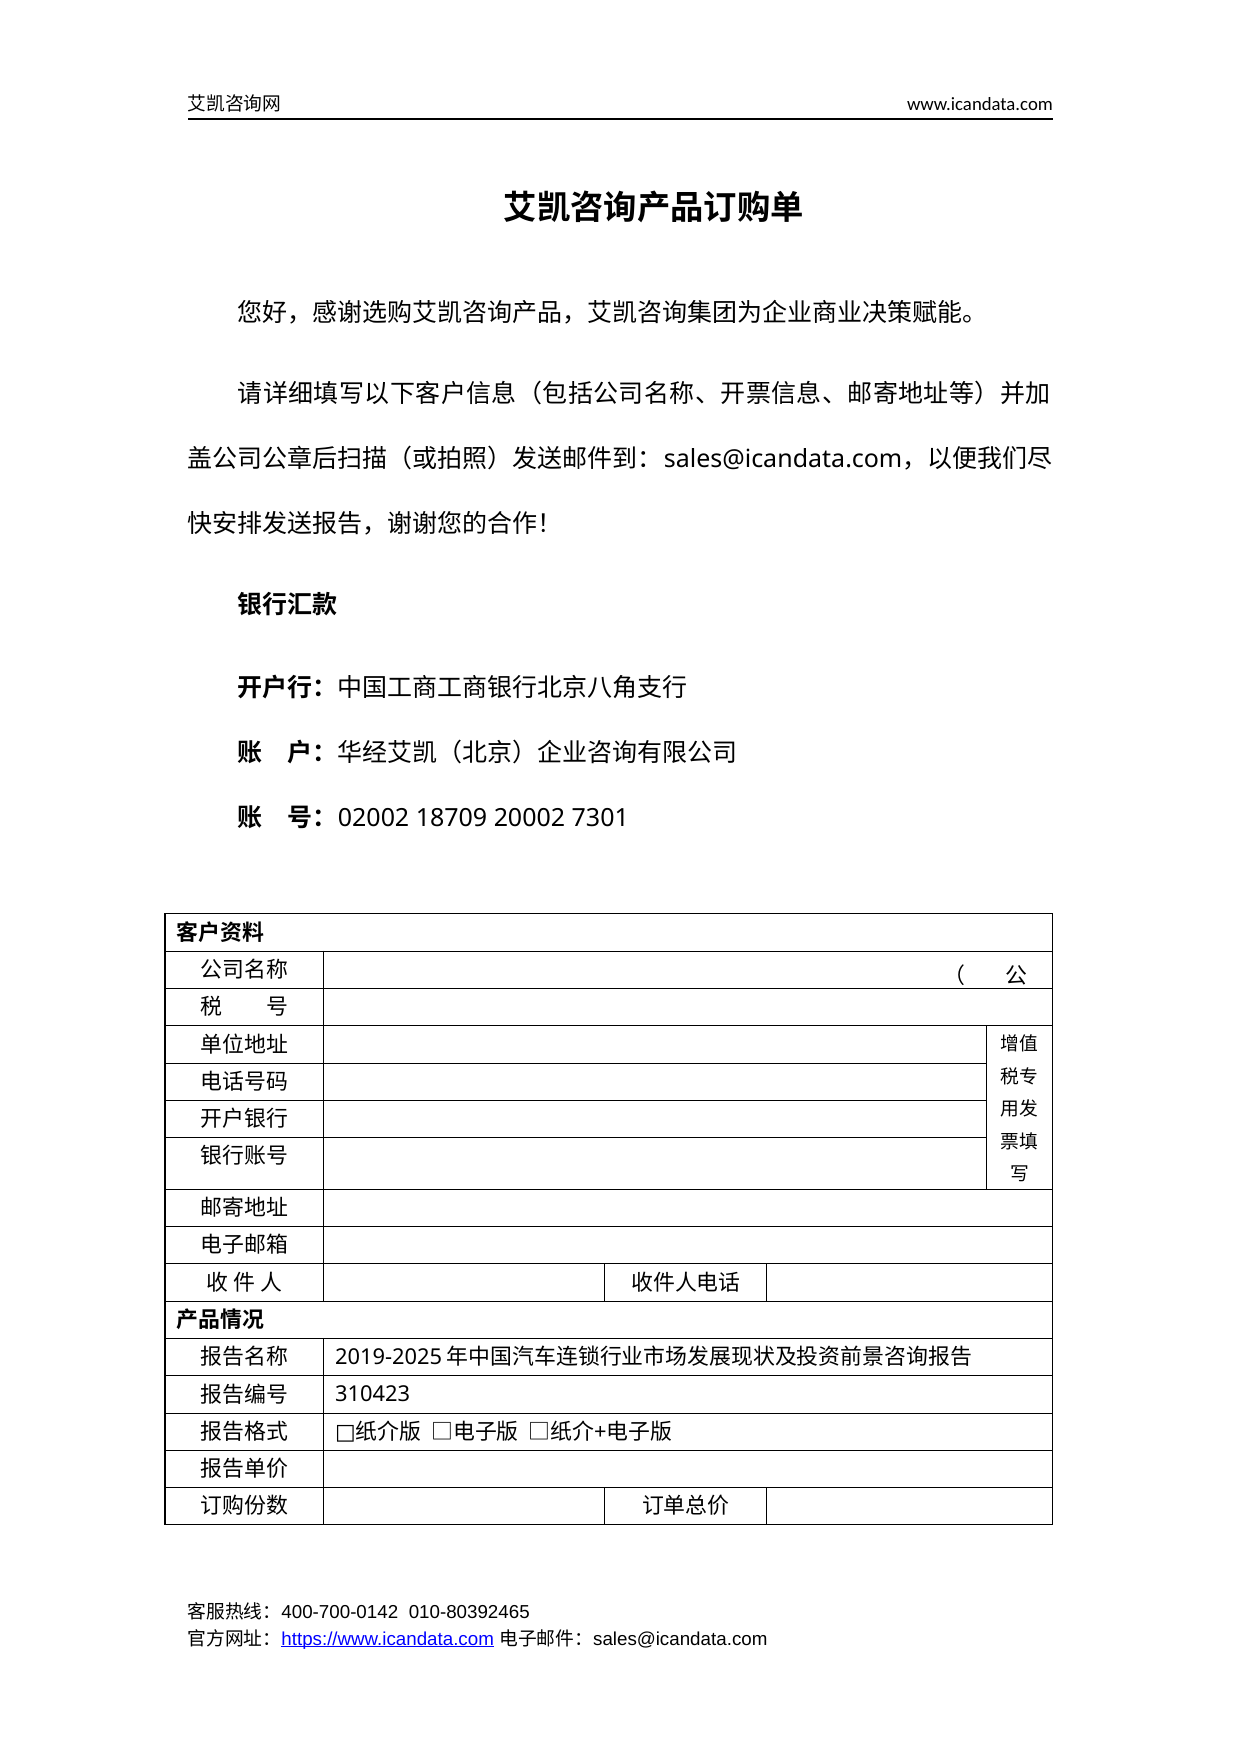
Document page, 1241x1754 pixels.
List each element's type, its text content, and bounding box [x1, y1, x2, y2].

table_cell [324, 1264, 604, 1301]
table_cell [767, 1264, 1052, 1301]
table_header 客户资料 [166, 914, 1052, 951]
table_cell 收 件 人 [166, 1264, 323, 1301]
text 开户行：中国工商工商银行北京八角支行 [187, 653, 1053, 718]
table_cell [324, 1488, 604, 1524]
text 您好，感谢选购艾凯咨询产品，艾凯咨询集团为企业商业决策赋能。 [187, 278, 1053, 343]
table_cell 电子邮箱 [166, 1227, 323, 1263]
table_cell 报告名称 [166, 1339, 323, 1375]
table_cell [324, 1064, 986, 1100]
table_cell 电话号码 [166, 1064, 323, 1100]
table_cell [324, 952, 1052, 988]
table_cell 邮寄地址 [166, 1190, 323, 1226]
table_cell [324, 1138, 986, 1189]
table_cell 增值税专用发票填写 [987, 1026, 1052, 1189]
table_cell 310423 [324, 1376, 1052, 1412]
table_cell 报告单价 [166, 1451, 323, 1487]
text 账 户：华经艾凯（北京）企业咨询有限公司 [187, 718, 1053, 783]
table_cell 公司名称 [166, 952, 323, 988]
table_cell [324, 1227, 1052, 1263]
table_cell □纸介版 □电子版 □纸介+电子版 [324, 1414, 1052, 1450]
table_cell [324, 989, 1052, 1025]
table_cell [767, 1488, 1052, 1524]
table_cell 税 号 [166, 989, 323, 1025]
table_cell 报告格式 [166, 1414, 323, 1450]
table_cell 订购份数 [166, 1488, 323, 1524]
table_cell 开户银行 [166, 1101, 323, 1137]
table_cell [324, 1026, 986, 1062]
table_cell 产品情况 [166, 1302, 1052, 1338]
text 账 号：02002 18709 20002 7301 [187, 783, 1053, 848]
table_cell [324, 1451, 1052, 1487]
table_cell 报告编号 [166, 1376, 323, 1412]
text 请详细填写以下客户信息（包括公司名称、开票信息、邮寄地址等）并加盖公司公章后扫描（或拍照）发送邮件到：sales@icandata.com，以便我们尽快安排发送报告，谢谢您的合作！ [187, 359, 1053, 554]
table_cell [324, 1190, 1052, 1226]
table_cell 2019-2025年中国汽车连锁行业市场发展现状及投资前景咨询报告 [324, 1339, 1052, 1375]
table_cell 银行账号 [166, 1138, 323, 1189]
table_cell 订单总价 [605, 1488, 766, 1524]
table_cell 单位地址 [166, 1026, 323, 1062]
table_cell 收件人电话 [605, 1264, 766, 1301]
table_cell [324, 1101, 986, 1137]
text 银行汇款 [187, 570, 1053, 635]
text 艾凯咨询产品订购单 [187, 172, 1053, 237]
